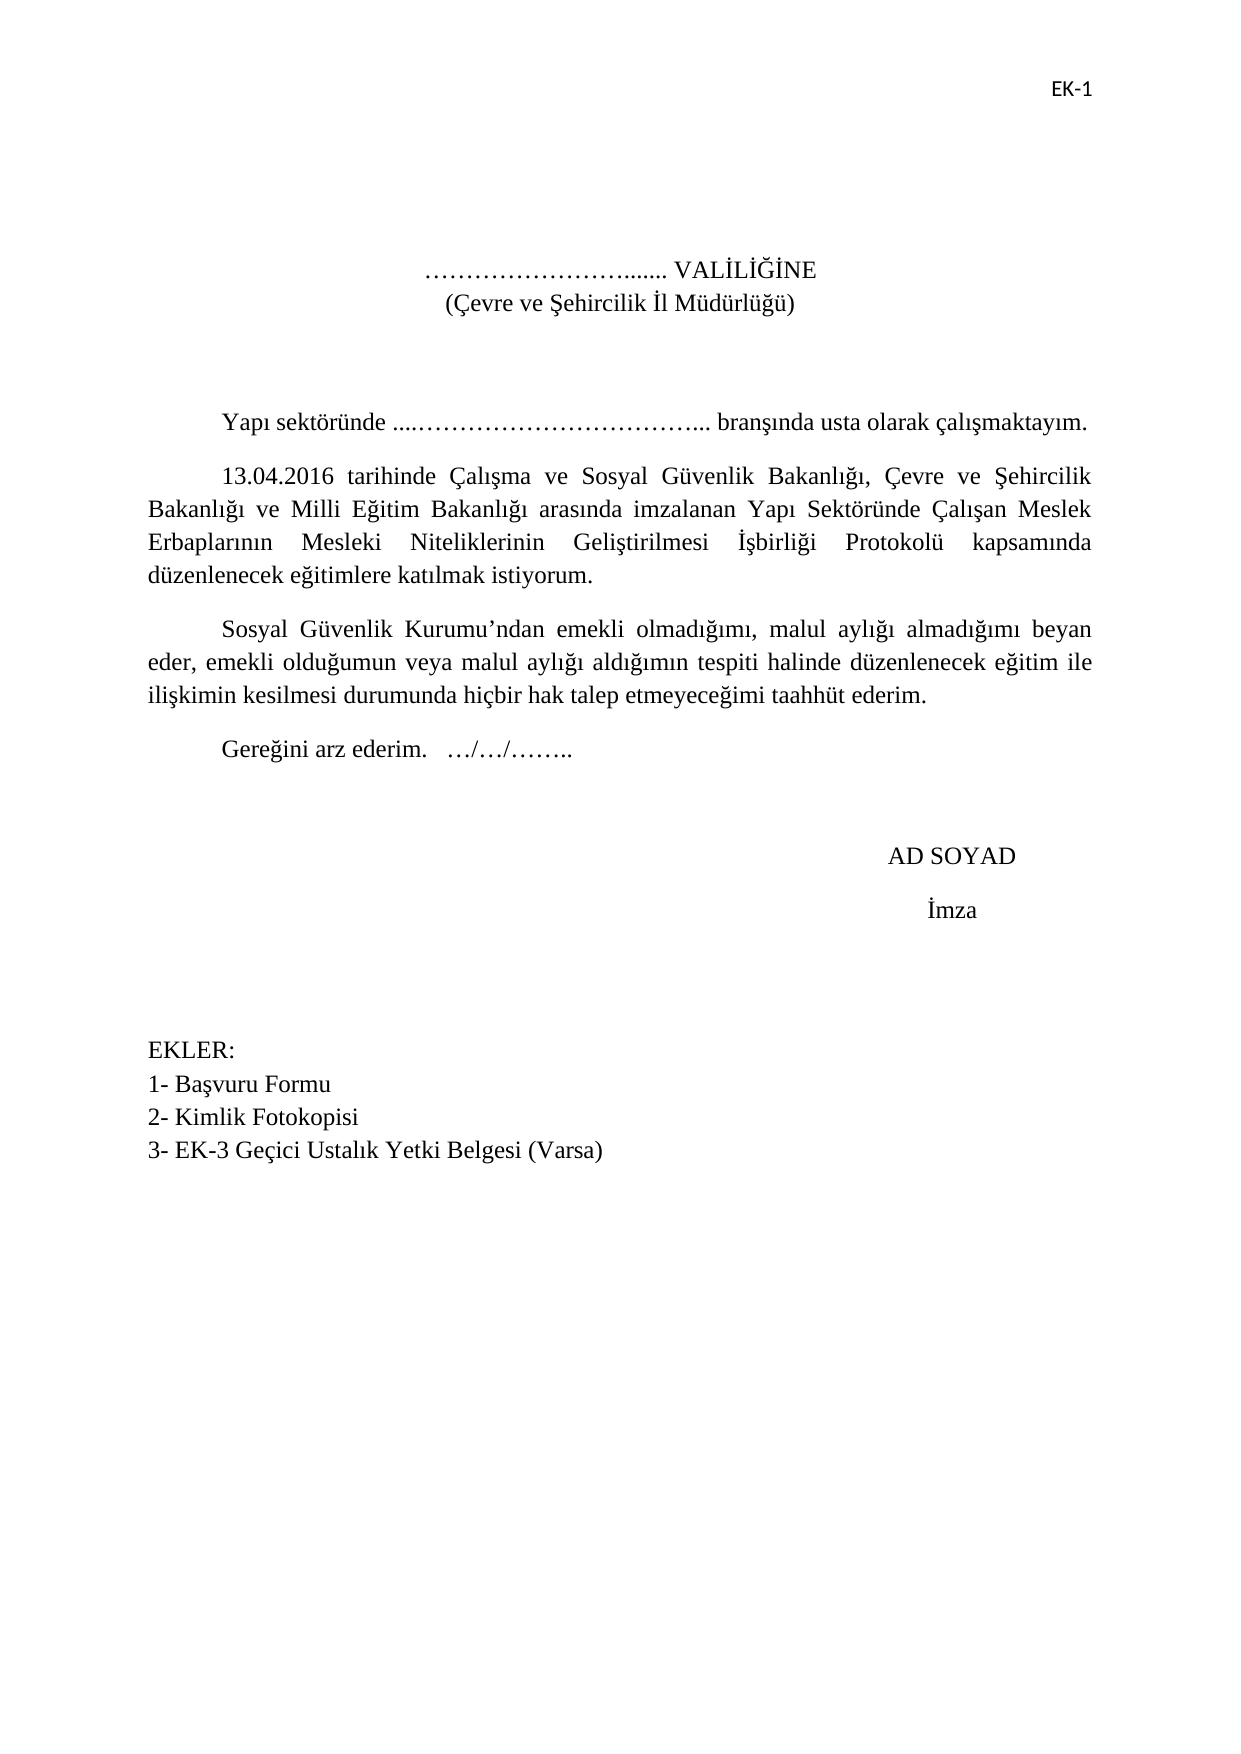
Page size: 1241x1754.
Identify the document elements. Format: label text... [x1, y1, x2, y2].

text (Çevre ve Şehircilik İl Müdürlüğü) [148, 288, 1093, 317]
text Yapı sektöründe ....……………………………... branşında usta olarak çalışmaktayım. [148, 407, 1093, 436]
text EKLER: [148, 1036, 1093, 1064]
text 2- Kimlik Fotokopisi [148, 1102, 1093, 1130]
text 1- Başvuru Formu [148, 1069, 1093, 1097]
text 13.04.2016 tarihinde Çalışma ve Sosyal Güvenlik Bakanlığı, Çevre ve Şehircilik Bakanlığı ve Milli Eğitim Bakanlığı arasında imzalanan Yapı Sektöründe Çalışan Meslek Erbaplarının Mesleki Niteliklerinin Geliştirilmesi İşbirliği Protokolü kapsamında düzenlenecek eğitimlere katılmak istiyorum. [148, 461, 1093, 589]
text Sosyal Güvenlik Kurumu’ndan emekli olmadığımı, malul aylığı almadığımı beyan eder, emekli olduğumun veya malul aylığı aldığımın tespiti halinde düzenlenecek eğitim ile ilişkimin kesilmesi durumunda hiçbir hak talep etmeyeceğimi taahhüt ederim. [148, 614, 1093, 709]
text AD SOYAD [811, 841, 1093, 870]
text 3- EK-3 Geçici Ustalık Yetki Belgesi (Varsa) [148, 1135, 1093, 1163]
text İmza [811, 895, 1093, 924]
text ……………………....... VALİLİĞİNE [148, 255, 1093, 284]
text Gereğini arz ederim. …/…/…….. [148, 734, 1093, 763]
